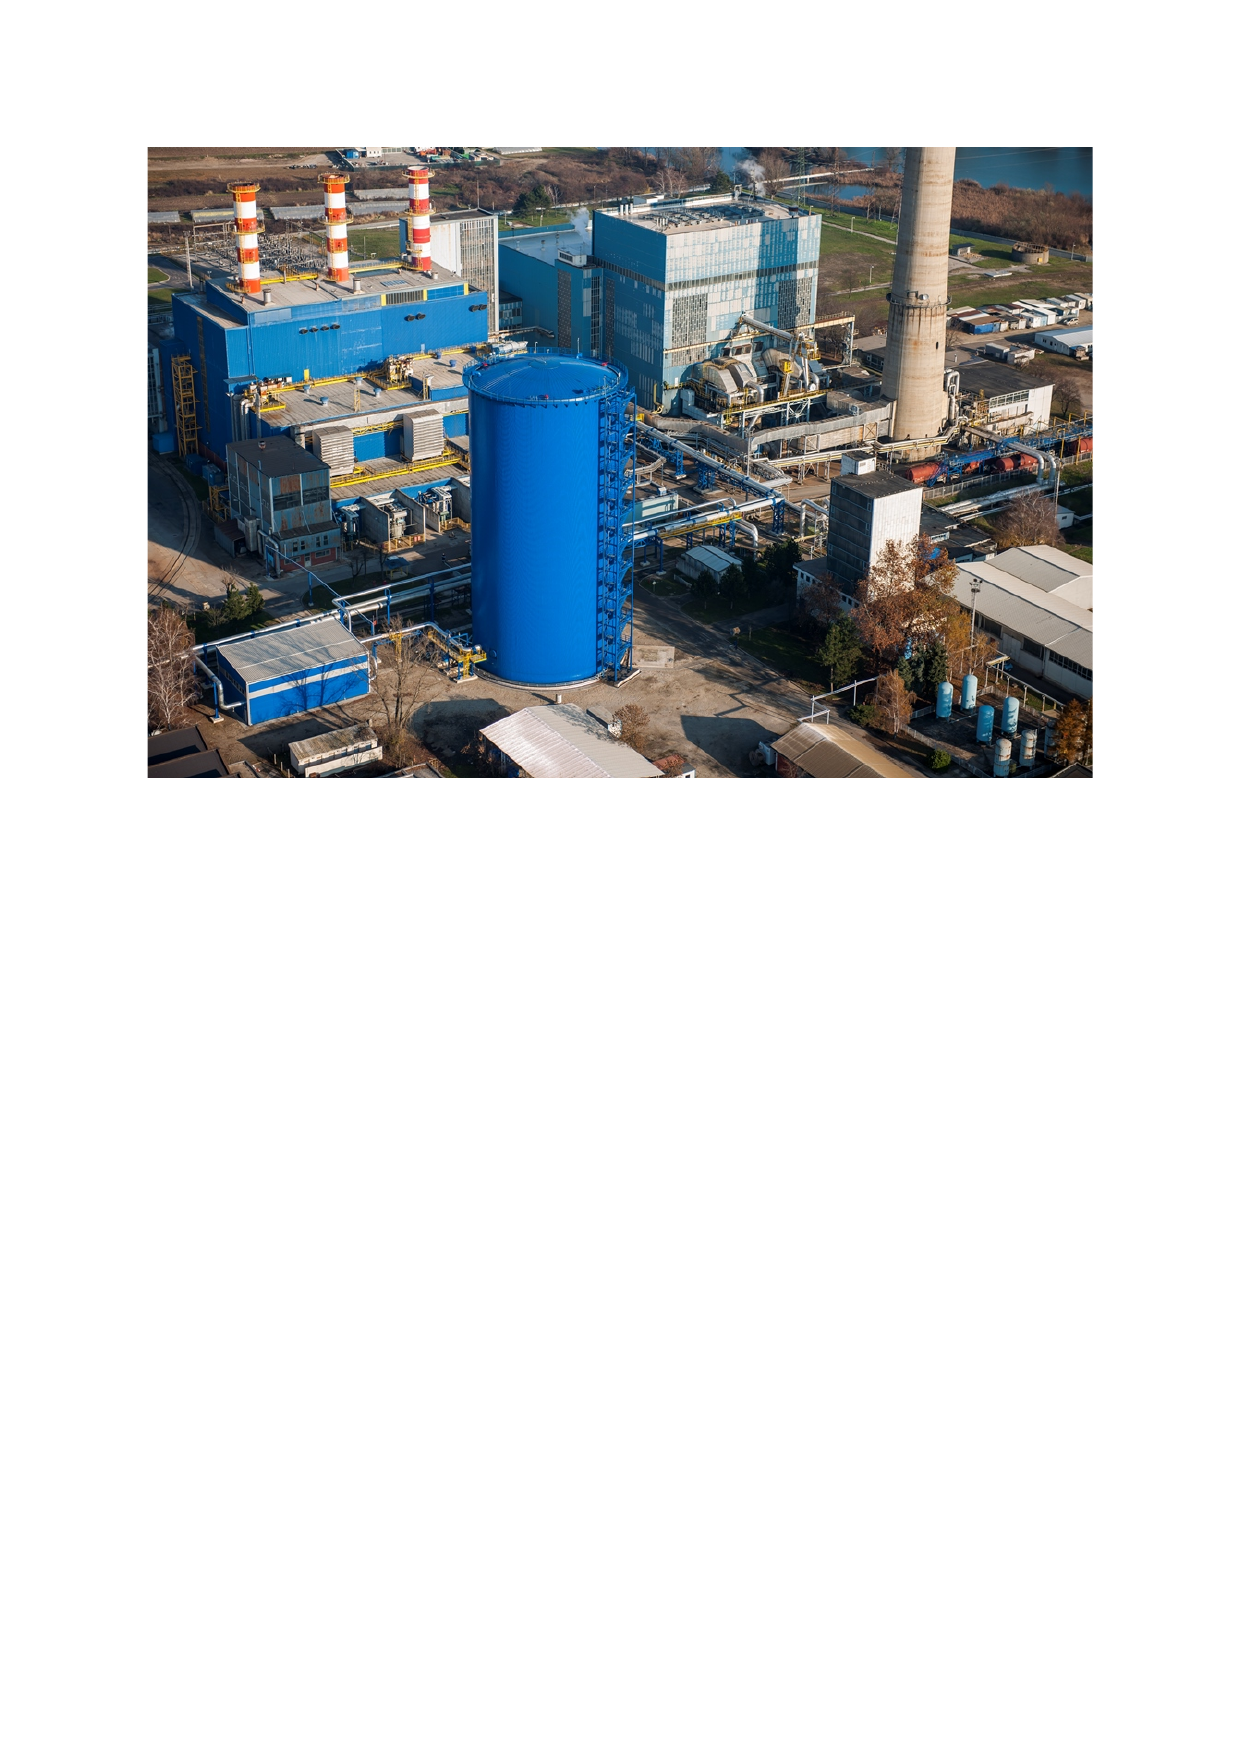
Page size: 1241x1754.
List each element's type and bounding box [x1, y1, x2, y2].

picture [147, 147, 1093, 778]
